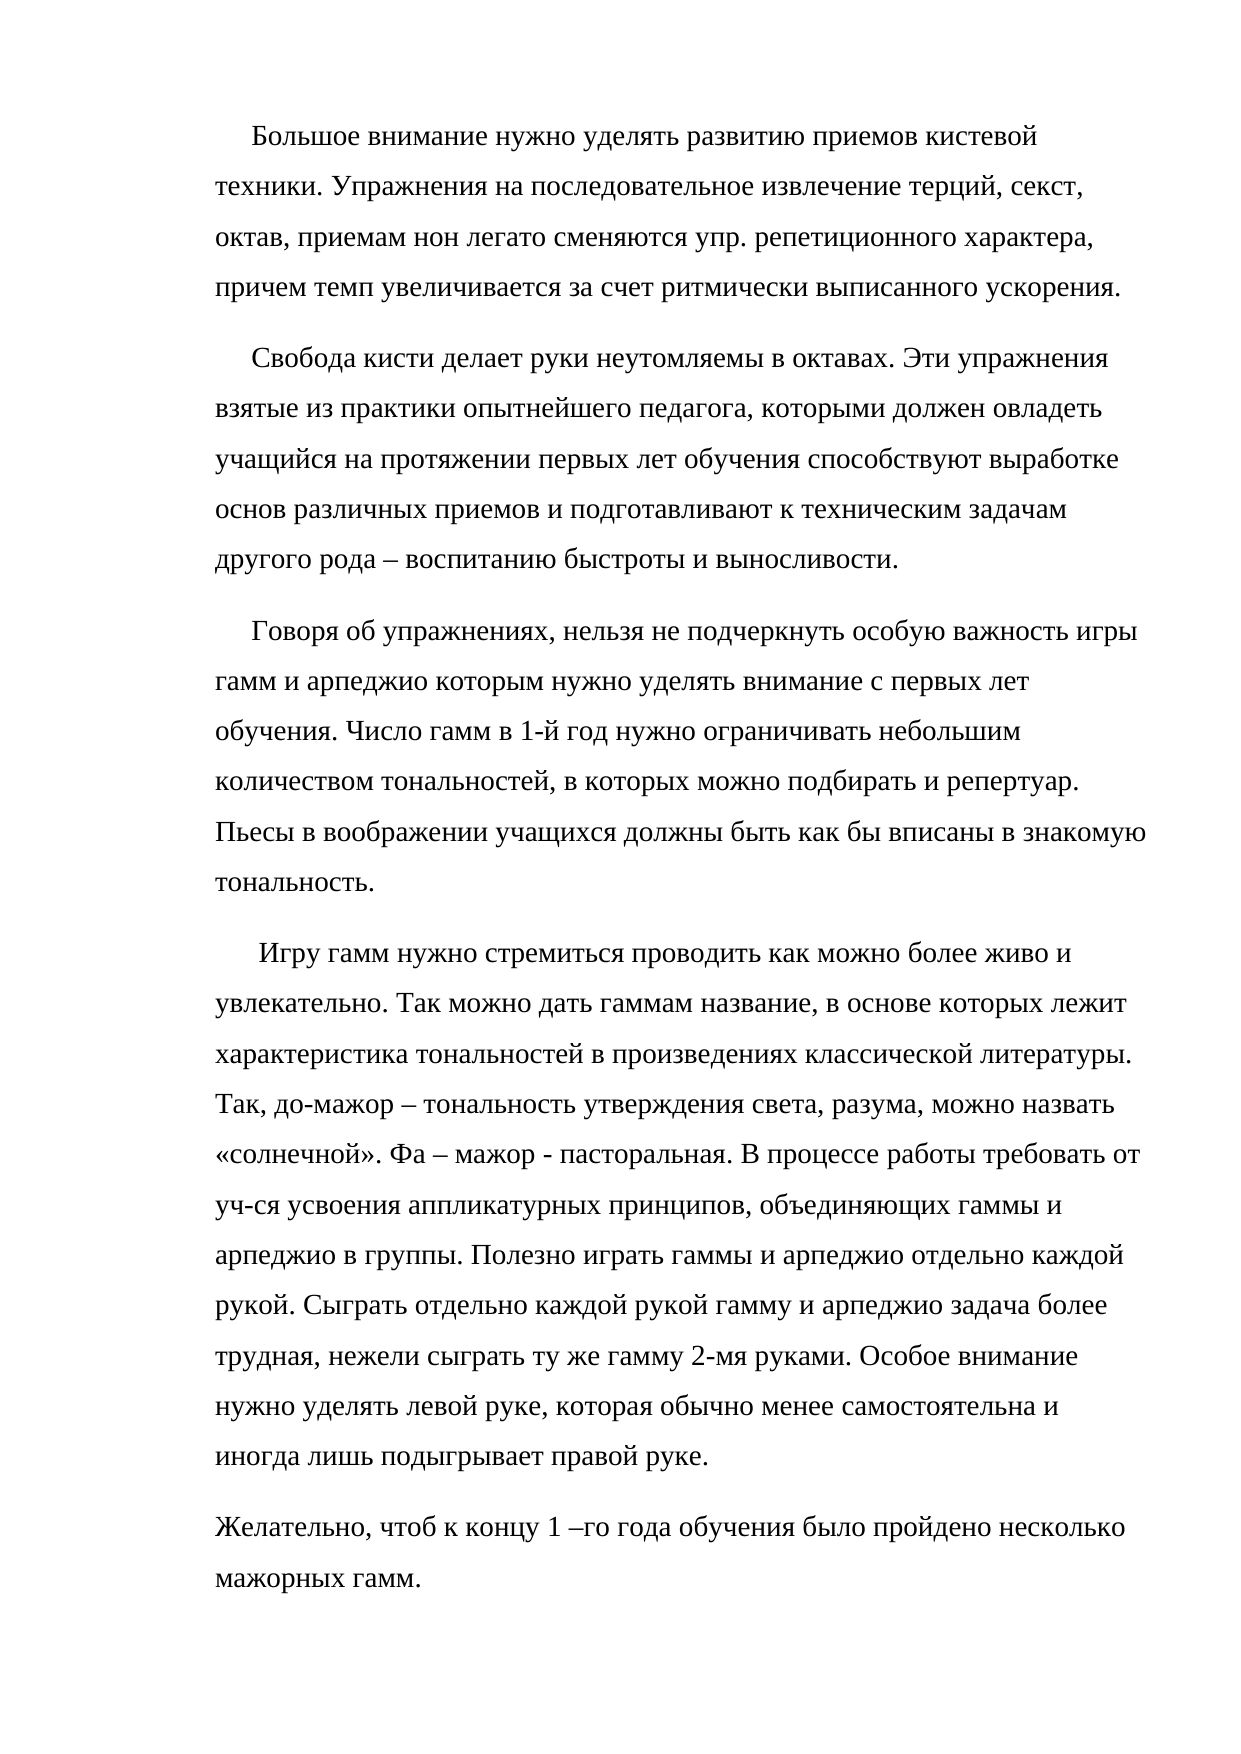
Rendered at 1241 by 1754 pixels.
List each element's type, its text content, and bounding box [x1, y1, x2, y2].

text Свобода кисти делает руки неутомляемы в октавах. Эти упражнения взятые из практики опытнейшего педагога, которыми должен овладеть учащийся на протяжении первых лет обучения способствуют выработке основ различных приемов и подготавливают к техническим задачам другого рода – воспитанию быстроты и выносливости. [215, 340, 1152, 575]
text Желательно, чтоб к концу 1 –го года обучения было пройдено несколько мажорных гамм. [215, 1509, 1152, 1593]
text Большое внимание нужно уделять развитию приемов кистевой техники. Упражнения на последовательное извлечение терций, секст, октав, приемам нон легато сменяются упр. репетиционного характера, причем темп увеличивается за счет ритмически выписанного ускорения. [215, 118, 1152, 303]
text Игру гамм нужно стремиться проводить как можно более живо и увлекательно. Так можно дать гаммам название, в основе которых лежит характеристика тональностей в произведениях классической литературы. Так, до-мажор – тональность утверждения света, разума, можно назвать «солнечной». Фа – мажор - пасторальная. В процессе работы требовать от уч-ся усвоения аппликатурных принципов, объединяющих гаммы и арпеджио в группы. Полезно играть гаммы и арпеджио отдельно каждой рукой. Сыграть отдельно каждой рукой гамму и арпеджио задача более трудная, нежели сыграть ту же гамму 2-мя руками. Особое внимание нужно уделять левой руке, которая обычно менее самостоятельна и иногда лишь подыгрывает правой руке. [215, 935, 1152, 1472]
text Говоря об упражнениях, нельзя не подчеркнуть особую важность игры гамм и арпеджио которым нужно уделять внимание с первых лет обучения. Число гамм в 1-й год нужно ограничивать небольшим количеством тональностей, в которых можно подбирать и репертуар. Пьесы в воображении учащихся должны быть как бы вписаны в знакомую тональность. [215, 613, 1152, 898]
